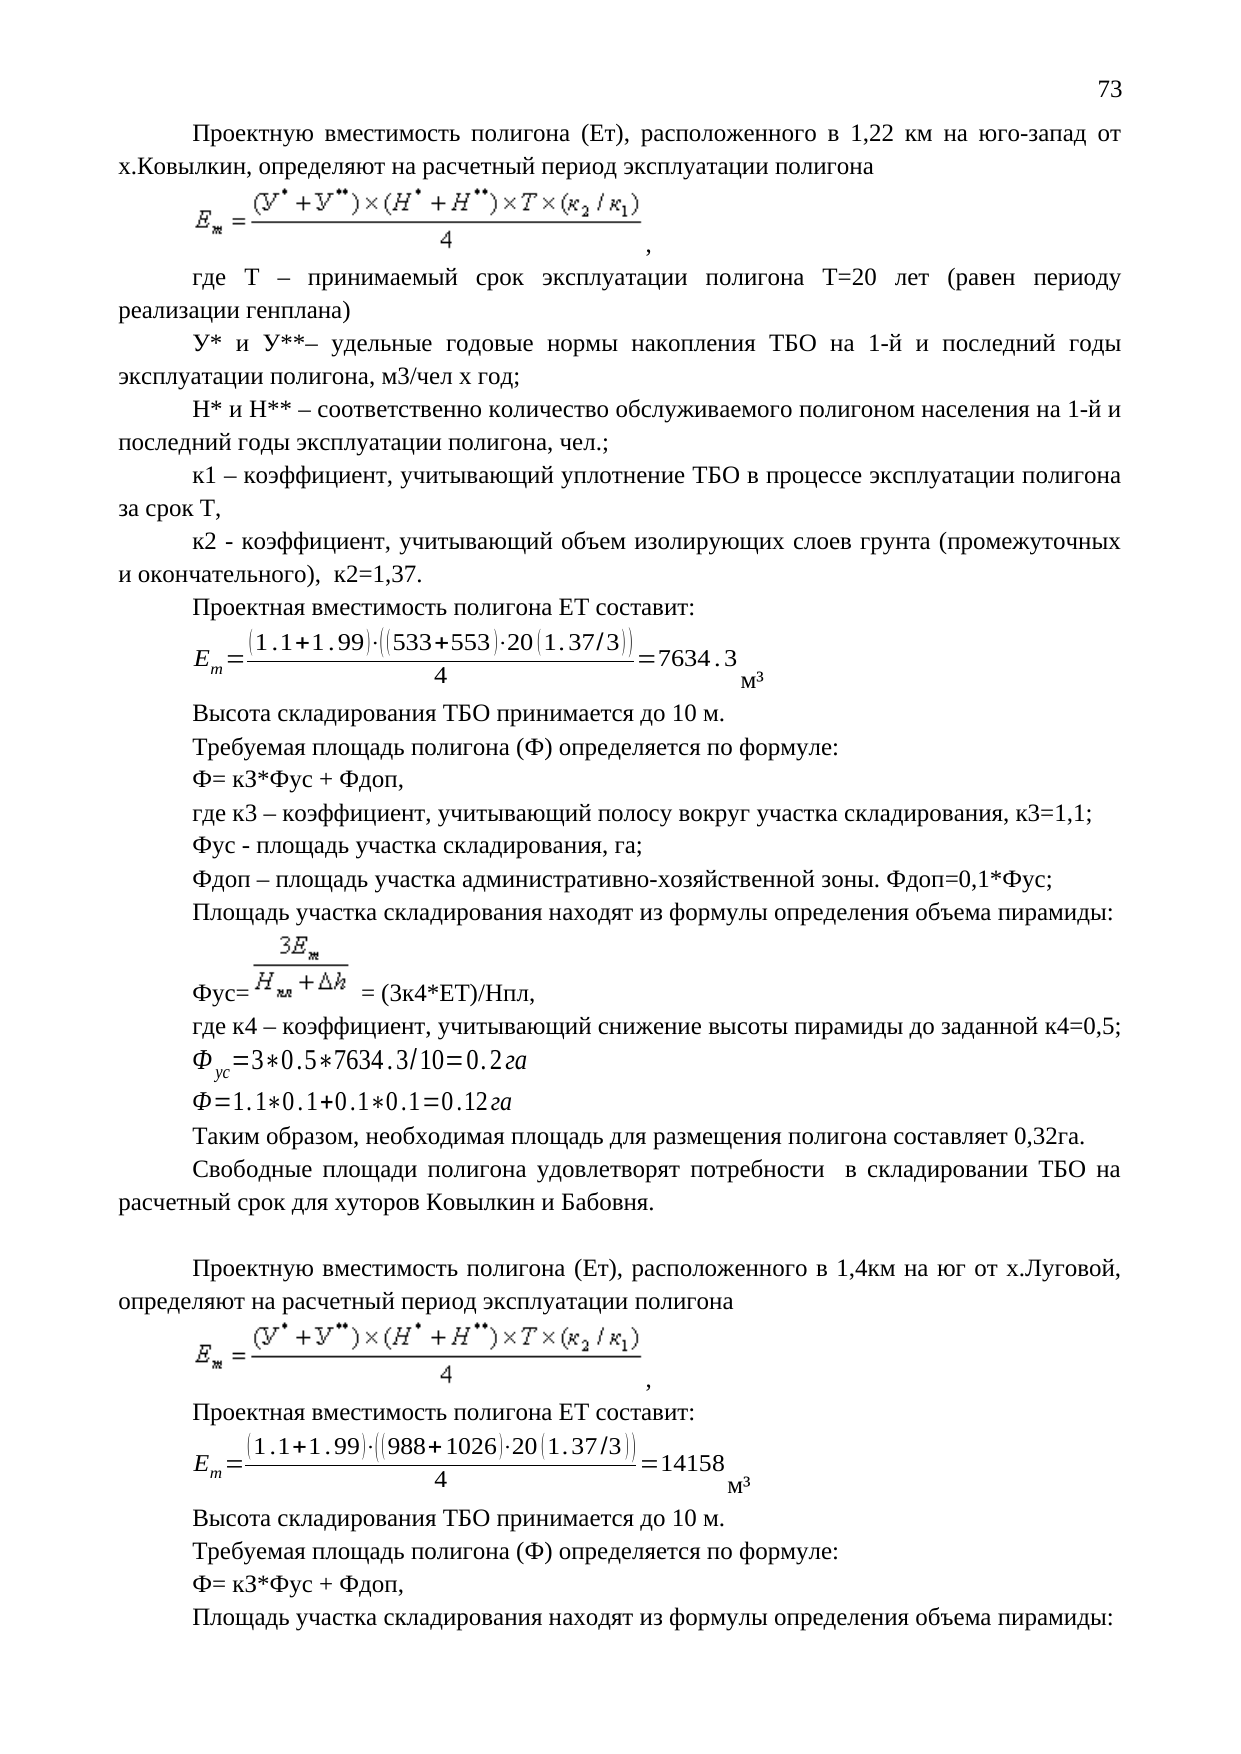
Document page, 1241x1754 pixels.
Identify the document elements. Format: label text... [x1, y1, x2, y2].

text Фдоп – площадь участка административно-хозяйственной зоны. Фдоп=0,1*Фус; [118, 864, 1122, 892]
text м³ [118, 626, 1122, 694]
text Проектную вместимость полигона (Ет), расположенного в 1,22 км на юго-запад от х.Ковылкин, определяют на расчетный период эксплуатации полигона [118, 118, 1122, 180]
text где Т – принимаемый срок эксплуатации полигона Т=20 лет (равен периоду реализации генплана) [118, 262, 1122, 324]
text Н* и Н** – соответственно количество обслуживаемого полигоном населения на 1-й и последний годы эксплуатации полигона, чел.; [118, 394, 1122, 456]
text Фус= = (3к4*ЕТ)/Нпл, [118, 930, 1122, 1007]
text к2 - коэффициент, учитывающий объем изолирующих слоев грунта (промежуточных и окончательного), к2=1,37. [118, 526, 1122, 588]
text Свободные площади полигона удовлетворят потребности в складировании ТБО на расчетный срок для хуторов Ковылкин и Бабовня. [118, 1154, 1122, 1216]
text Фус - площадь участка складирования, га; [118, 831, 1122, 859]
picture [191, 184, 646, 253]
text Высота складирования ТБО принимается до 10 м. [118, 698, 1122, 727]
text м³ [118, 1430, 1122, 1499]
text Ф= кЗ*Фус + Фдоп, [118, 764, 1122, 793]
text к1 – коэффициент, учитывающий уплотнение ТБО в процессе эксплуатации полигона за срок Т, [118, 460, 1122, 522]
text Таким образом, необходимая площадь для размещения полигона составляет 0,32га. [118, 1121, 1122, 1149]
text Площадь участка складирования находят из формулы определения объема пирамиды: [118, 1602, 1122, 1631]
text Высота складирования ТБО принимается до 10 м. [118, 1503, 1122, 1532]
text Площадь участка складирования находят из формулы определения объема пирамиды: [118, 897, 1122, 925]
text У* и У**– удельные годовые нормы накопления ТБО на 1-й и последний годы эксплуатации полигона, м3/чел х год; [118, 328, 1122, 390]
text Требуемая площадь полигона (Ф) определяется по формуле: [118, 1536, 1122, 1565]
text Проектная вместимость полигона ЕТ составит: [118, 592, 1122, 621]
text где к4 – коэффициент, учитывающий снижение высоты пирамиды до заданной к4=0,5; [118, 1011, 1122, 1040]
picture [249, 929, 355, 1002]
picture [191, 1318, 646, 1388]
text Проектная вместимость полигона ЕТ составит: [118, 1397, 1122, 1426]
text Требуемая площадь полигона (Ф) определяется по формуле: [118, 732, 1122, 760]
text Проектную вместимость полигона (Ет), расположенного в 1,4км на юг от х.Луговой, определяют на расчетный период эксплуатации полигона [118, 1253, 1122, 1315]
text Ф= кЗ*Фус + Фдоп, [118, 1569, 1122, 1598]
text где к3 – коэффициент, учитывающий полосу вокруг участка складирования, к3=1,1; [118, 798, 1122, 826]
